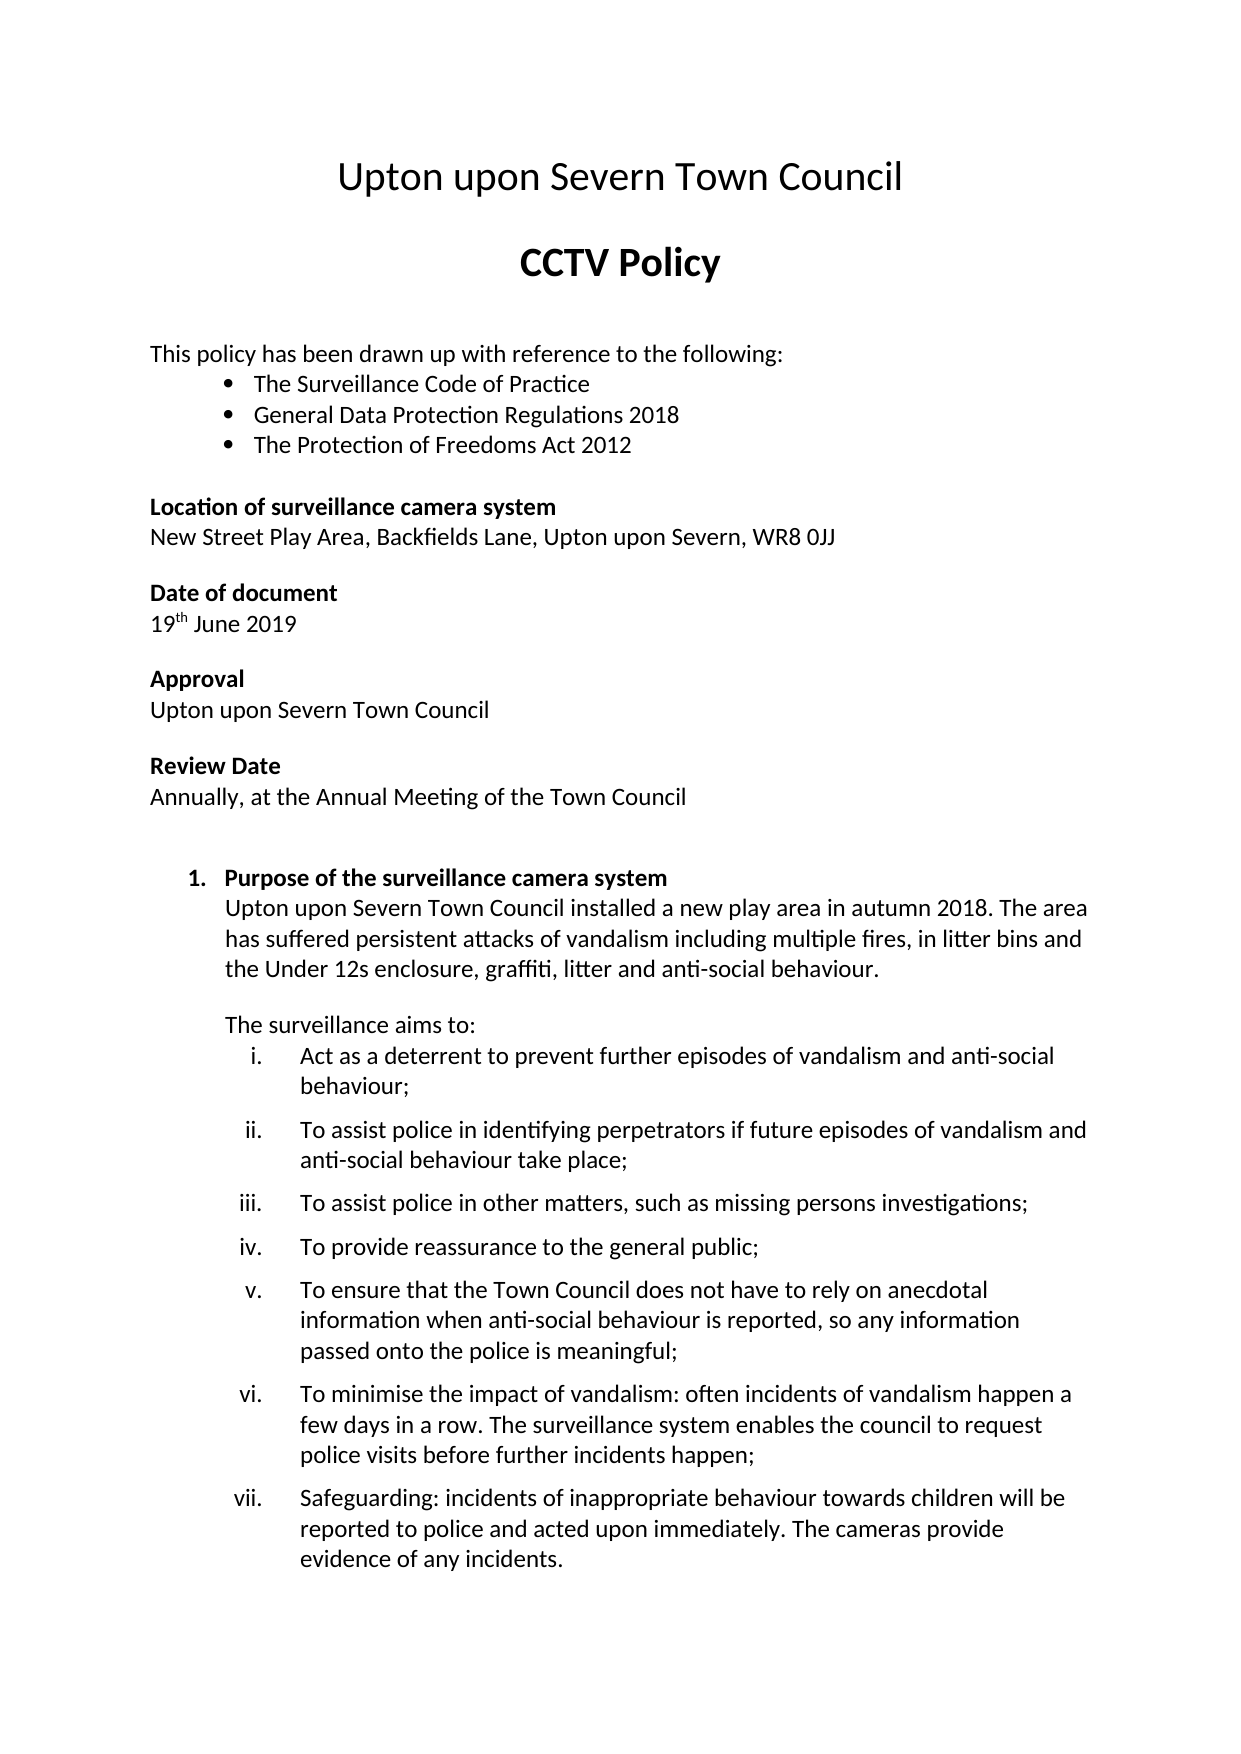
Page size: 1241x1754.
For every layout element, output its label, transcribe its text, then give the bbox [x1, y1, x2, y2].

text This policy has been drawn up with reference to the following: [150, 338, 1090, 369]
list To ensure that the Town Council does not have to rely on anecdotal information when anti-social behaviour is reported, so any information passed onto the police is meaningful; [262, 1274, 1090, 1366]
list General Data Protection Regulations 2018 [224, 399, 1090, 430]
text Date of document [150, 577, 1090, 608]
list Safeguarding: incidents of inappropriate behaviour towards children will be reported to police and acted upon immediately. The cameras provide evidence of any incidents. [262, 1482, 1090, 1574]
list To assist police in other matters, such as missing persons investigations; [262, 1187, 1090, 1218]
list The Surveillance Code of Practice [224, 369, 1090, 399]
text Upton upon Severn Town Council [150, 150, 1090, 201]
text Location of surveillance camera system [150, 491, 1090, 521]
text Review Date [150, 750, 1090, 781]
list The Protection of Freedoms Act 2012 [224, 430, 1090, 460]
text Annually, at the Annual Meeting of the Town Council [150, 781, 1090, 811]
list Act as a deterrent to prevent further episodes of vandalism and anti-social behaviour; [262, 1040, 1090, 1101]
text The surveillance aims to: [150, 1009, 1090, 1040]
text Approval [150, 664, 1090, 694]
text CCTV Policy [150, 236, 1090, 287]
list To assist police in identifying perpetrators if future episodes of vandalism and anti-social behaviour take place; [262, 1114, 1090, 1175]
text New Street Play Area, Backfields Lane, Upton upon Severn, WR8 0JJ [150, 521, 1090, 552]
list To minimise the impact of vandalism: often incidents of vandalism happen a few days in a row. The surveillance system enables the council to request police visits before further incidents happen; [262, 1378, 1090, 1470]
text 19th June 2019 [150, 608, 1090, 638]
list Purpose of the surveillance camera system [187, 862, 1090, 892]
list To provide reassurance to the general public; [262, 1231, 1090, 1261]
text Upton upon Severn Town Council installed a new play area in autumn 2018. The area has suffered persistent attacks of vandalism including multiple fires, in litter bins and the Under 12s enclosure, graffiti, litter and anti-social behaviour. [225, 892, 1090, 984]
text Upton upon Severn Town Council [150, 694, 1090, 725]
